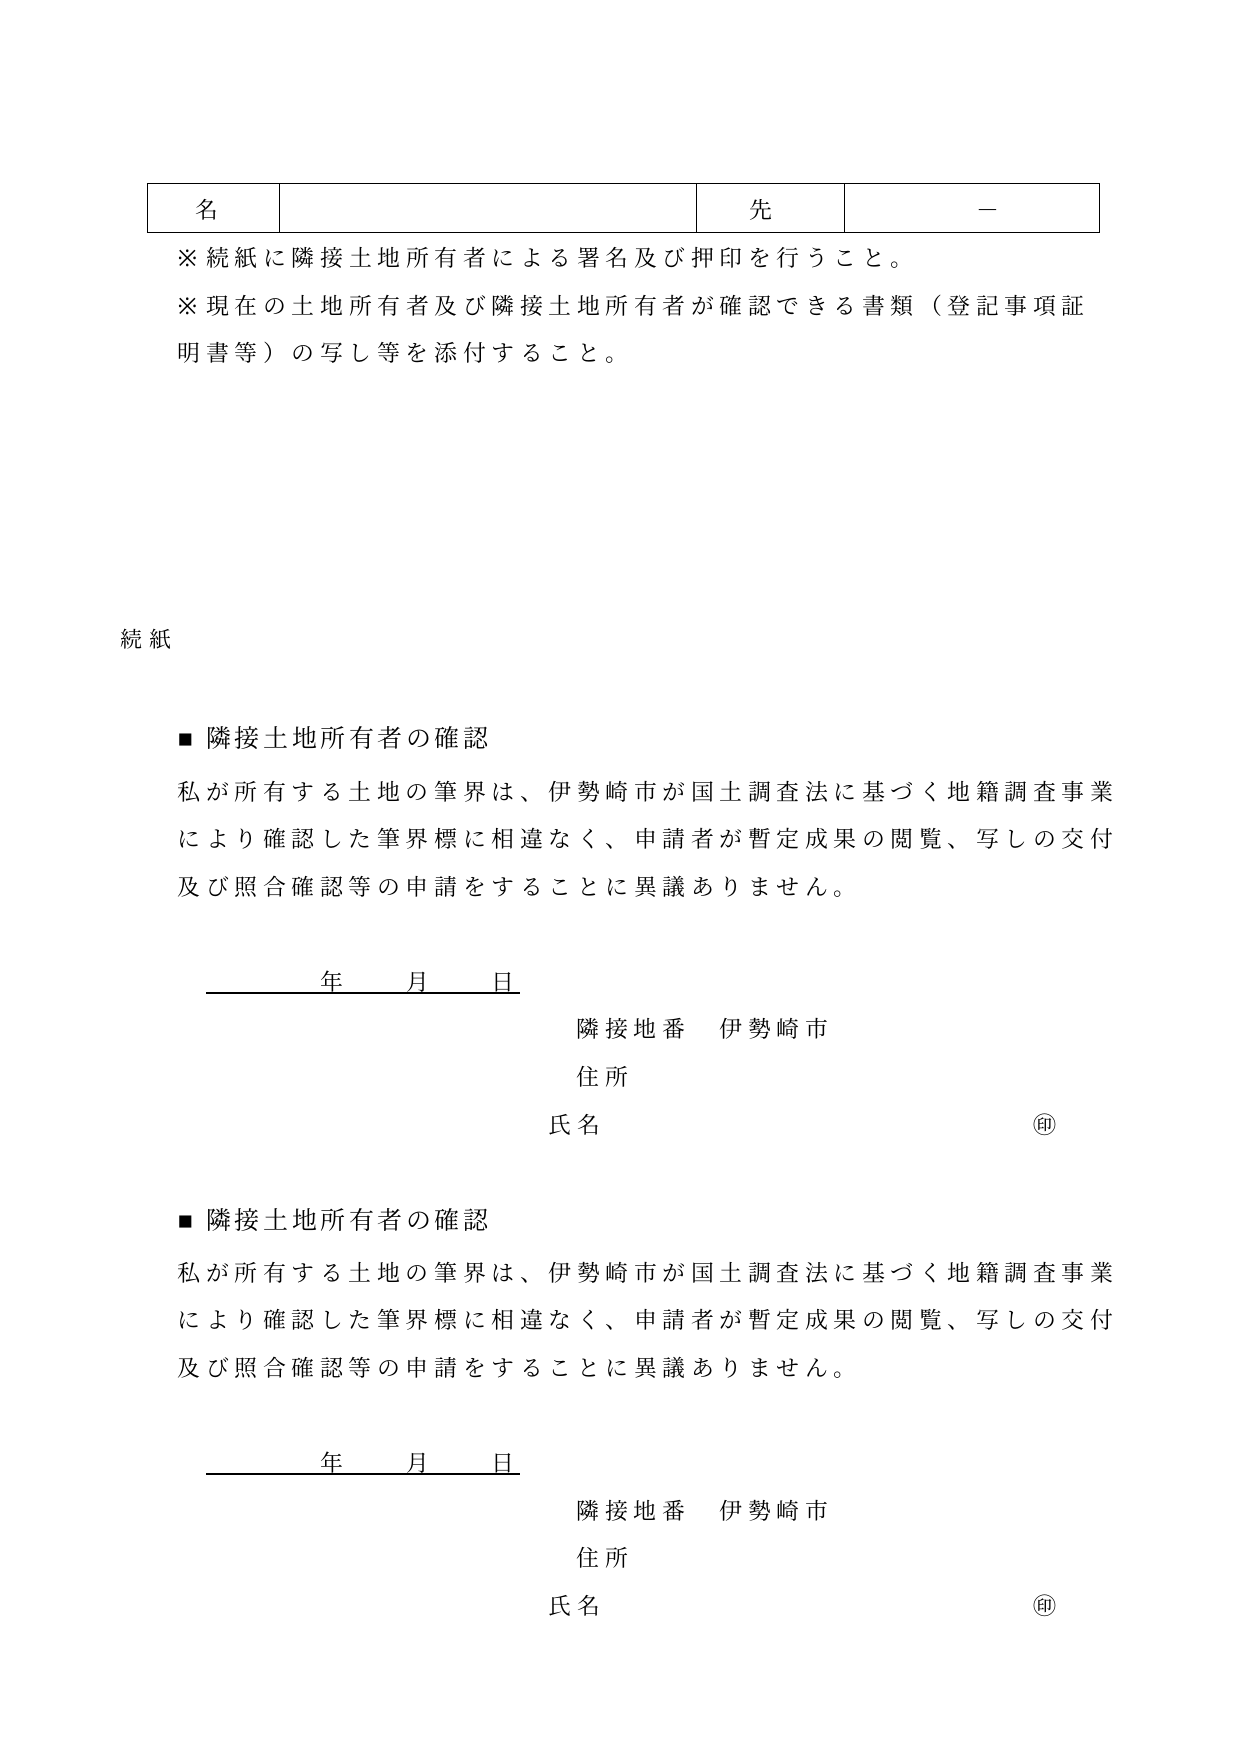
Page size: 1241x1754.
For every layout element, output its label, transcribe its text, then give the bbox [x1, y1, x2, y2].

text 年 月 日 [121, 957, 1119, 1004]
text 氏名 ㊞ [121, 1581, 1119, 1628]
table_cell ㊞ [280, 184, 696, 232]
text 年 月 日 [121, 1438, 1119, 1486]
table_cell 氏名 [148, 184, 279, 232]
text 住所 [121, 1533, 1119, 1581]
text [149, 1248, 1119, 1390]
text 私が所有する土地の筆界は、伊勢崎市が国土調査法に基づく地籍調査事業により確認した筆界標に相違なく、申請者が暫定成果の閲覧、写しの交付及び照合確認等の申請をすることに異議ありません。 [149, 766, 1119, 909]
text 氏名 ㊞ [121, 1099, 1119, 1147]
text ■隣接土地所有者の確認 [149, 713, 1093, 761]
text ■隣接土地所有者の確認 [149, 1195, 1093, 1242]
text 隣接地番 伊勢崎市 [121, 1004, 1119, 1052]
text 続紙 [121, 614, 1119, 661]
text ※現在の土地所有者及び隣接土地所有者が確認できる書類（登記事項証明書等）の写し等を添付すること。 [149, 281, 1093, 376]
table_cell （ ） － [845, 184, 1099, 232]
text 住所 [121, 1052, 1119, 1099]
text 隣接地番 伊勢崎市 [121, 1486, 1119, 1533]
text ※続紙に隣接土地所有者による署名及び押印を行うこと。 [149, 233, 1093, 281]
table_cell 連絡先 [697, 184, 844, 232]
